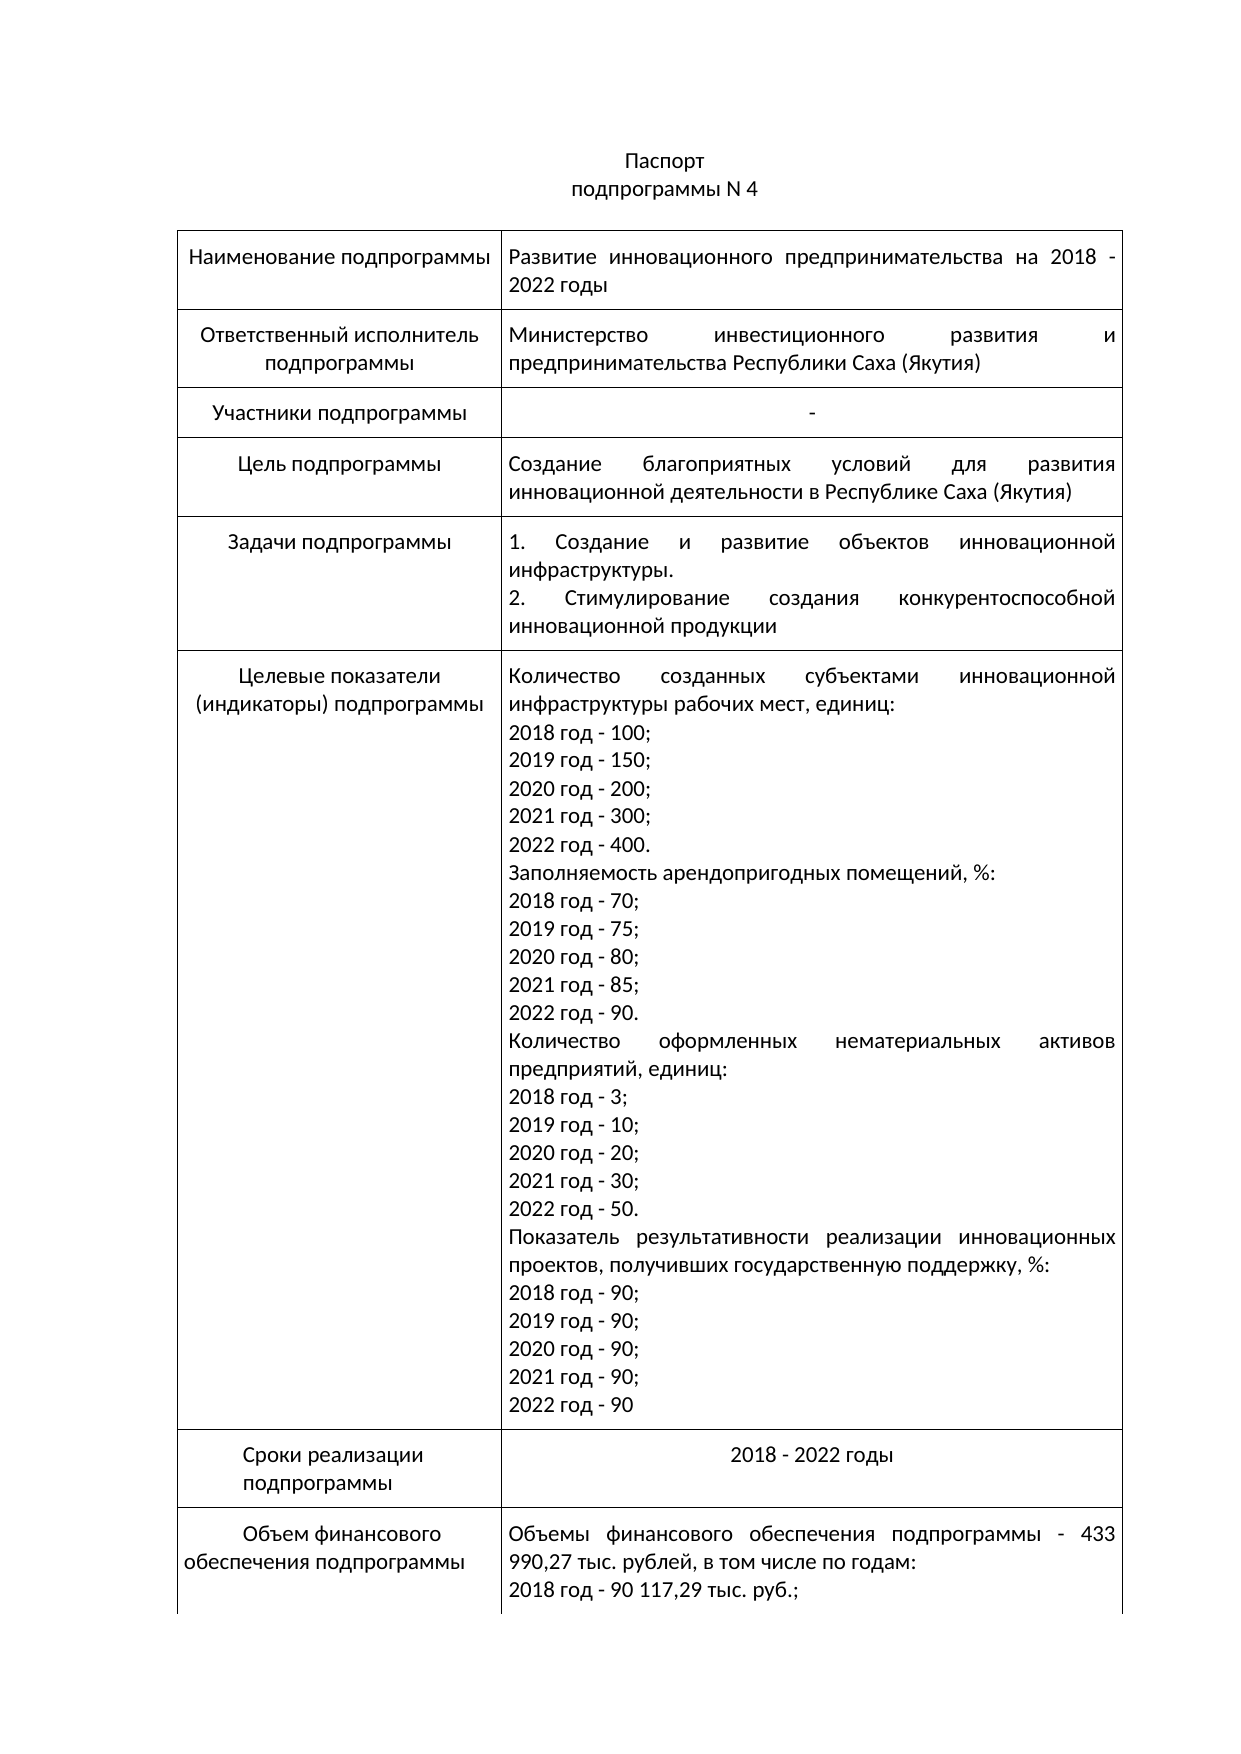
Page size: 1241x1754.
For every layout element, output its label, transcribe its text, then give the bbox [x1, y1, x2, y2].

table_cell Цель подпрограммы [178, 438, 501, 516]
table_cell Ответственный исполнитель подпрограммы [178, 310, 501, 387]
table_cell Количество созданных субъектами инновационной инфраструктуры рабочих мест, единиц: 2018 год - 100; 2019 год - 150; 2020 год - 200; 2021 год - 300; 2022 год - 400. Заполняемость арендопригодных помещений, %: 2018 год - 70; 2019 год - 75; 2020 год - 80; 2021 год - 85; 2022 год - 90. Количество оформленных нематериальных активов предприятий, единиц: 2018 год - 3; 2019 год - 10; 2020 год - 20; 2021 год - 30; 2022 год - 50. Показатель результативности реализации инновационных проектов, получивших государственную поддержку, %: 2018 год - 90; 2019 год - 90; 2020 год - 90; 2021 год - 90; 2022 год - 90 [502, 651, 1122, 1429]
table_cell Участники подпрограммы [178, 388, 501, 437]
table_header Наименование подпрограммы [178, 231, 501, 308]
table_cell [502, 1508, 1122, 1613]
table_cell Сроки реализации подпрограммы [178, 1430, 501, 1507]
table_header Развитие инновационного предпринимательства на 2018 - 2022 годы [502, 231, 1122, 308]
text Паспорт [177, 146, 1152, 174]
text подпрограммы N 4 [177, 174, 1152, 202]
table_cell 2018 - 2022 годы [502, 1430, 1122, 1507]
table_cell Министерство инвестиционного развития и предпринимательства Республики Саха (Якутия) [502, 310, 1122, 387]
table_cell Создание благоприятных условий для развития инновационной деятельности в Республике Саха (Якутия) [502, 438, 1122, 516]
table_cell Задачи подпрограммы [178, 517, 501, 650]
table_cell - [502, 388, 1122, 437]
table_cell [178, 1508, 501, 1613]
table_cell 1. Создание и развитие объектов инновационной инфраструктуры. 2. Стимулирование создания конкурентоспособной инновационной продукции [502, 517, 1122, 650]
table_cell Целевые показатели (индикаторы) подпрограммы [178, 651, 501, 1429]
